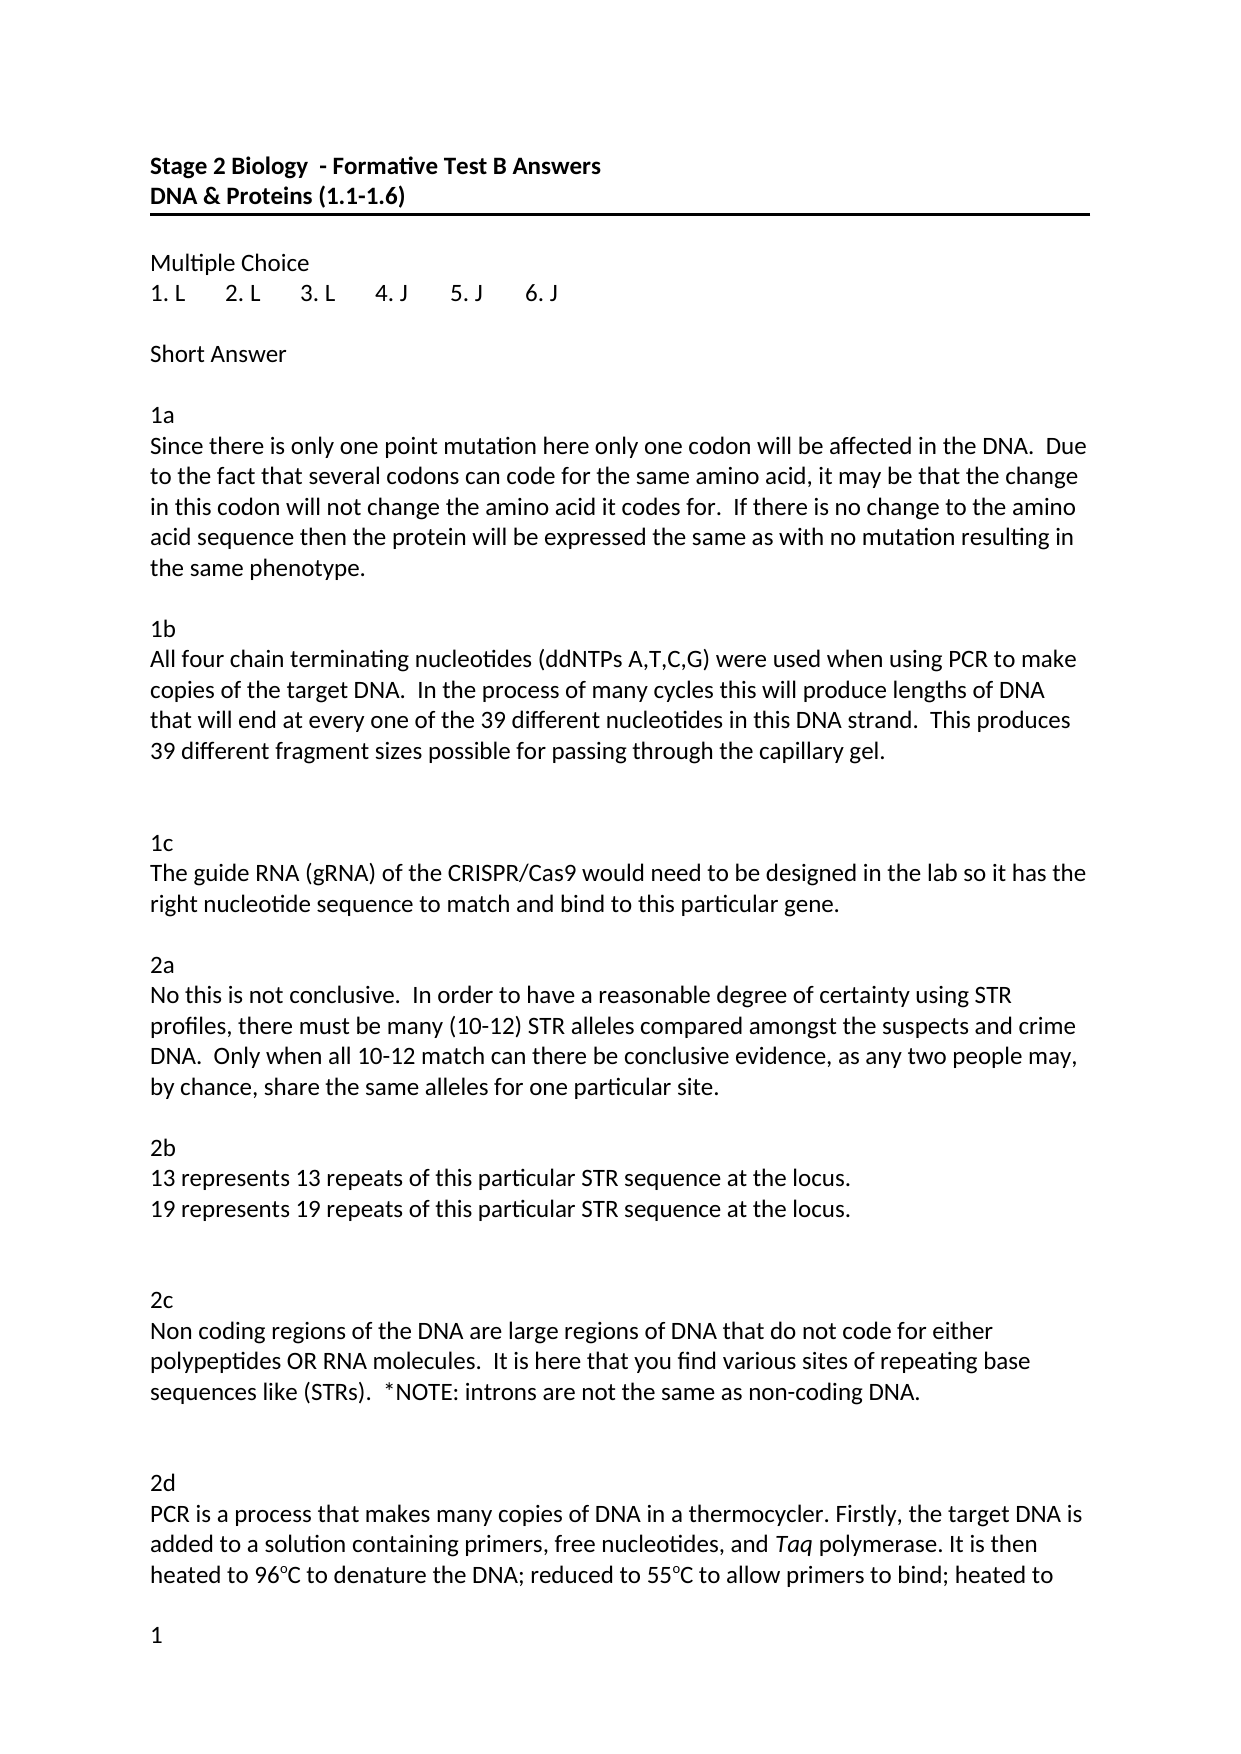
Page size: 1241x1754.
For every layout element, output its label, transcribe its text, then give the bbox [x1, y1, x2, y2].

text Multiple Choice [150, 247, 1090, 277]
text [150, 1498, 1090, 1590]
text DNA & Proteins (1.1-1.6) [150, 181, 1090, 213]
text Stage 2 Biology - Formative Test B Answers [150, 150, 1090, 181]
text All four chain terminating nucleotides (ddNTPs A,T,C,G) were used when using PCR to make copies of the target DNA. In the process of many cycles this will produce lengths of DNA that will end at every one of the 39 different nucleotides in this DNA strand. This produces 39 different fragment sizes possible for passing through the capillary gel. [150, 643, 1090, 766]
text Short Answer [150, 338, 1090, 369]
text 2d [150, 1468, 1090, 1498]
text No this is not conclusive. In order to have a reasonable degree of certainty using STR profiles, there must be many (10-12) STR alleles compared amongst the suspects and crime DNA. Only when all 10-12 match can there be conclusive evidence, as any two people may, by chance, share the same alleles for one particular site. [150, 979, 1090, 1101]
text 1c [150, 827, 1090, 857]
text Non coding regions of the DNA are large regions of DNA that do not code for either polypeptides OR RNA molecules. It is here that you find various sites of repeating base sequences like (STRs). *NOTE: introns are not the same as non-coding DNA. [150, 1315, 1090, 1407]
text 1b [150, 613, 1090, 643]
text 1. L 2. L 3. L 4. J 5. J 6. J [150, 277, 1090, 308]
text 13 represents 13 repeats of this particular STR sequence at the locus. [150, 1162, 1090, 1193]
text 2c [150, 1284, 1090, 1315]
text Since there is only one point mutation here only one codon will be affected in the DNA. Due to the fact that several codons can code for the same amino acid, it may be that the change in this codon will not change the amino acid it codes for. If there is no change to the amino acid sequence then the protein will be expressed the same as with no mutation resulting in the same phenotype. [150, 430, 1090, 582]
text 1a [150, 399, 1090, 430]
text 19 represents 19 repeats of this particular STR sequence at the locus. [150, 1193, 1090, 1223]
text 2b [150, 1132, 1090, 1162]
text 2a [150, 949, 1090, 979]
text The guide RNA (gRNA) of the CRISPR/Cas9 would need to be designed in the lab so it has the right nucleotide sequence to match and bind to this particular gene. [150, 857, 1090, 918]
